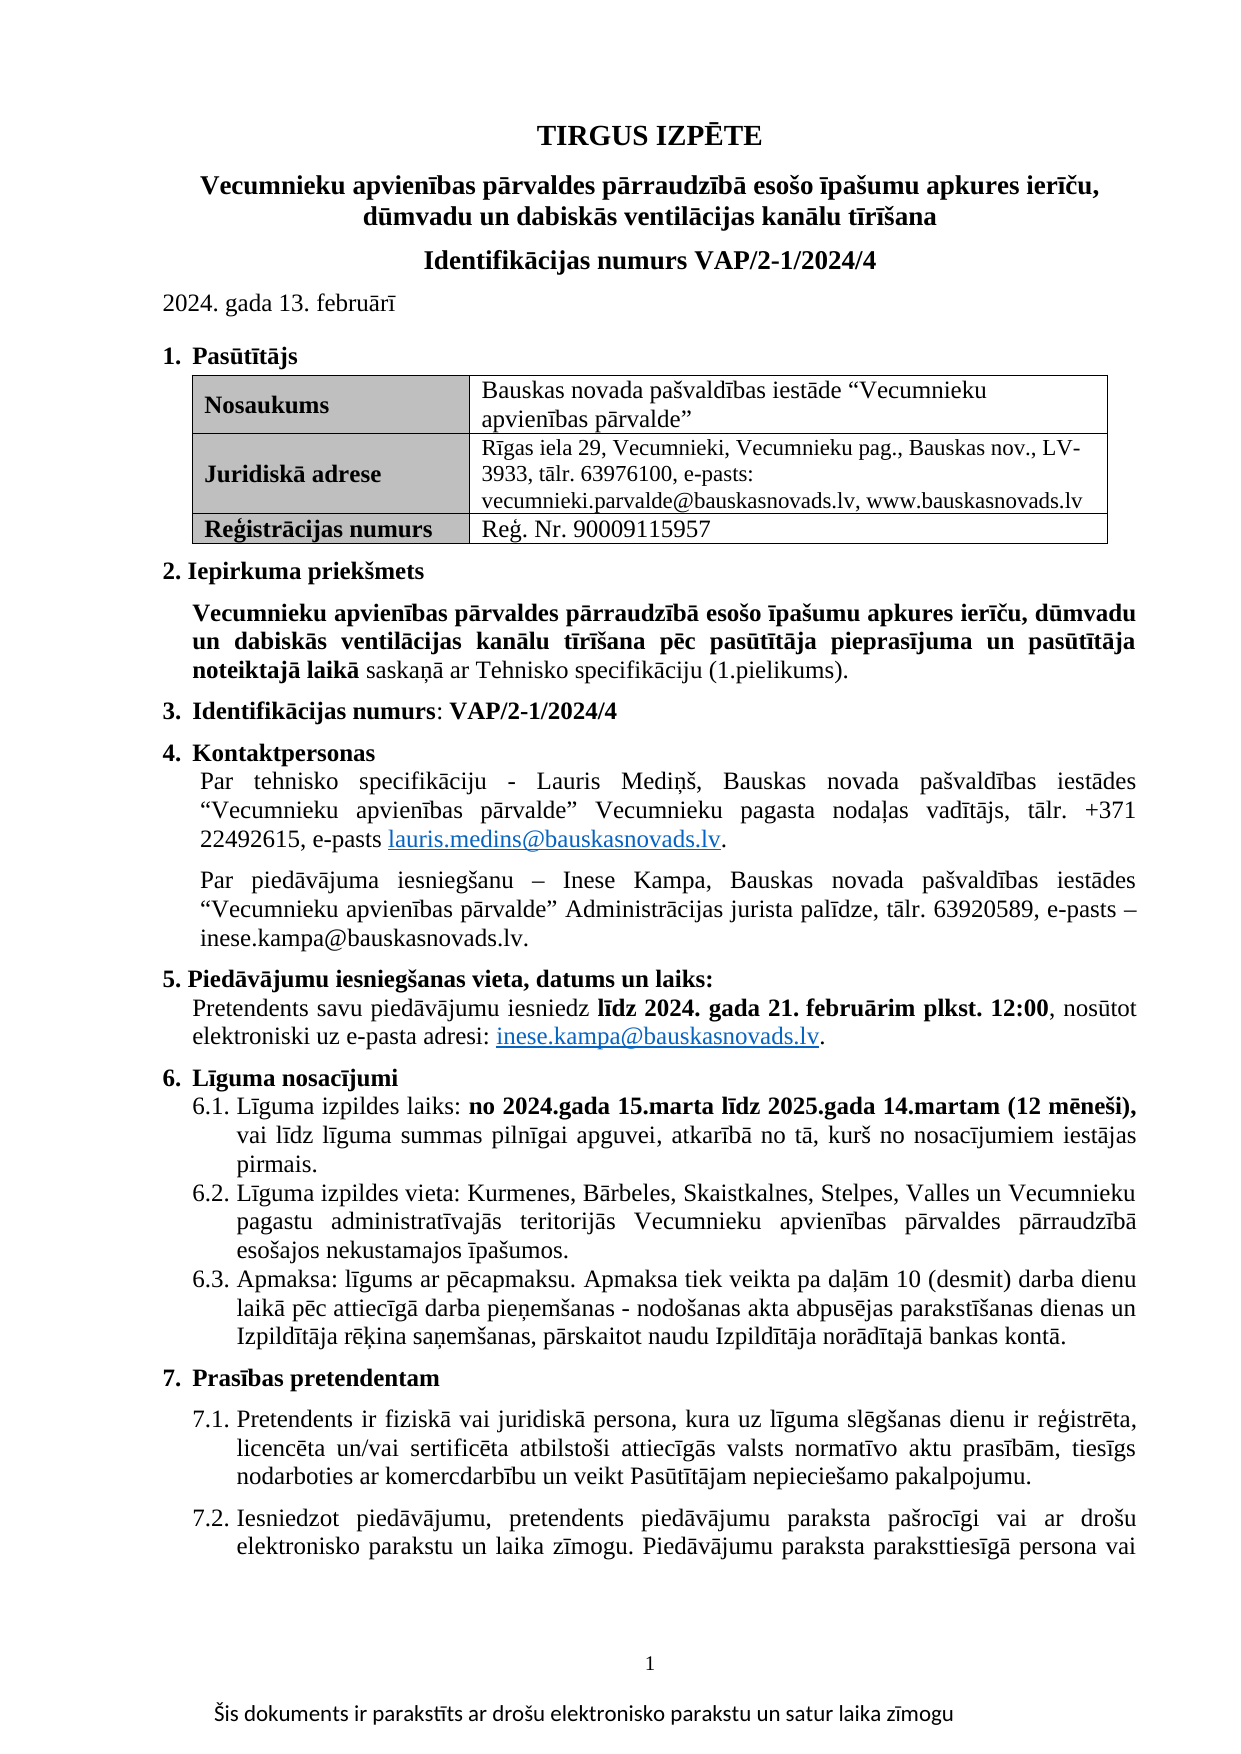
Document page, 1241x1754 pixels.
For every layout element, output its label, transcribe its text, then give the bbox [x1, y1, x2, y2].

text 2. Iepirkuma priekšmets [162, 556, 1137, 585]
list Prasības pretendentam [162, 1363, 1137, 1391]
list Līguma izpildes vieta: Kurmenes, Bārbeles, Skaistkalnes, Stelpes, Valles un Vecumnieku pagastu administratīvajās teritorijās Vecumnieku apvienības pārvaldes pārraudzībā esošajos nekustamajos īpašumos. [192, 1178, 1137, 1264]
table_cell Rīgas iela 29, Vecumnieki, Vecumnieku pag., Bauskas nov., LV-3933, tālr. 63976100, e-pasts: vecumnieki.parvalde@bauskasnovads.lv, www.bauskasnovads.lv [470, 434, 1107, 513]
list Pretendents ir fiziskā vai juridiskā persona, kura uz līguma slēgšanas dienu ir reģistrēta, licencēta un/vai sertificēta atbilstoši attiecīgās valsts normatīvo aktu prasībām, tiesīgs nodarboties ar komercdarbību un veikt Pasūtītājam nepieciešamo pakalpojumu. [192, 1404, 1137, 1490]
text Vecumnieku apvienības pārvaldes pārraudzībā esošo īpašumu apkures ierīču, dūmvadu un dabiskās ventilācijas kanālu tīrīšana [162, 169, 1137, 231]
list Par tehnisko specifikāciju - Lauris Mediņš, Bauskas novada pašvaldības iestādes “Vecumnieku apvienības pārvalde” Vecumnieku pagasta nodaļas vadītājs, tālr. +371 22492615, e-pasts lauris.medins@bauskasnovads.lv. [200, 766, 1137, 853]
list Apmaksa: līgums ar pēcapmaksu. Apmaksa tiek veikta pa daļām 10 (desmit) darba dienu laikā pēc attiecīgā darba pieņemšanas - nodošanas abpusējas parakstīšanas dienas un Izpildītāja rēķina saņemšanas, pārskaitot naudu Izpildītāja norādītajā bankas kontā. [192, 1264, 1137, 1350]
list Par piedāvājuma iesniegšanu – Inese Kampa, Bauskas novada pašvaldības iestādes “Vecumnieku apvienības pārvalde” Administrācijas jurista palīdze, tālr. 63920589, e-pasts – inese.kampa@bauskasnovads.lv. [200, 865, 1137, 951]
table_cell Juridiskā adrese [193, 434, 469, 513]
list Identifikācijas numurs: VAP/2-1/2024/4 [162, 696, 1137, 725]
table_cell Reģ. Nr. 90009115957 [470, 514, 1107, 543]
text Vecumnieku apvienības pārvaldes pārraudzībā esošo īpašumu apkures ierīču, dūmvadu un dabiskās ventilācijas kanālu tīrīšana pēc pasūtītāja pieprasījuma un pasūtītāja noteiktajā laikā saskaņā ar Tehnisko specifikāciju (1.pielikums). [192, 598, 1137, 684]
text Pretendents savu piedāvājumu iesniedz līdz 2024. gada 21. februārim plkst. 12:00, nosūtot elektroniski uz e-pasta adresi: inese.kampa@bauskasnovads.lv. [192, 993, 1137, 1050]
table_cell Reģistrācijas numurs [193, 514, 469, 543]
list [192, 1503, 1137, 1560]
list Pasūtītājs [162, 341, 1137, 370]
text TIRGUS IZPĒTE [162, 118, 1137, 152]
table_header Bauskas novada pašvaldības iestāde “Vecumnieku apvienības pārvalde” [470, 376, 1107, 433]
list Līguma nosacījumi [162, 1063, 1137, 1091]
list Līguma izpildes laiks: no 2024.gada 15.marta līdz 2025.gada 14.martam (12 mēneši), vai līdz līguma summas pilnīgai apguvei, atkarībā no tā, kurš no nosacījumiem iestājas pirmais. [192, 1091, 1137, 1178]
text 5. Piedāvājumu iesniegšanas vieta, datums un laiks: [162, 964, 1137, 993]
text Identifikācijas numurs VAP/2-1/2024/4 [162, 244, 1137, 275]
text 2024. gada 13. februārī [162, 288, 1137, 316]
table_header Nosaukums [193, 376, 469, 433]
list Kontaktpersonas [162, 738, 1137, 766]
